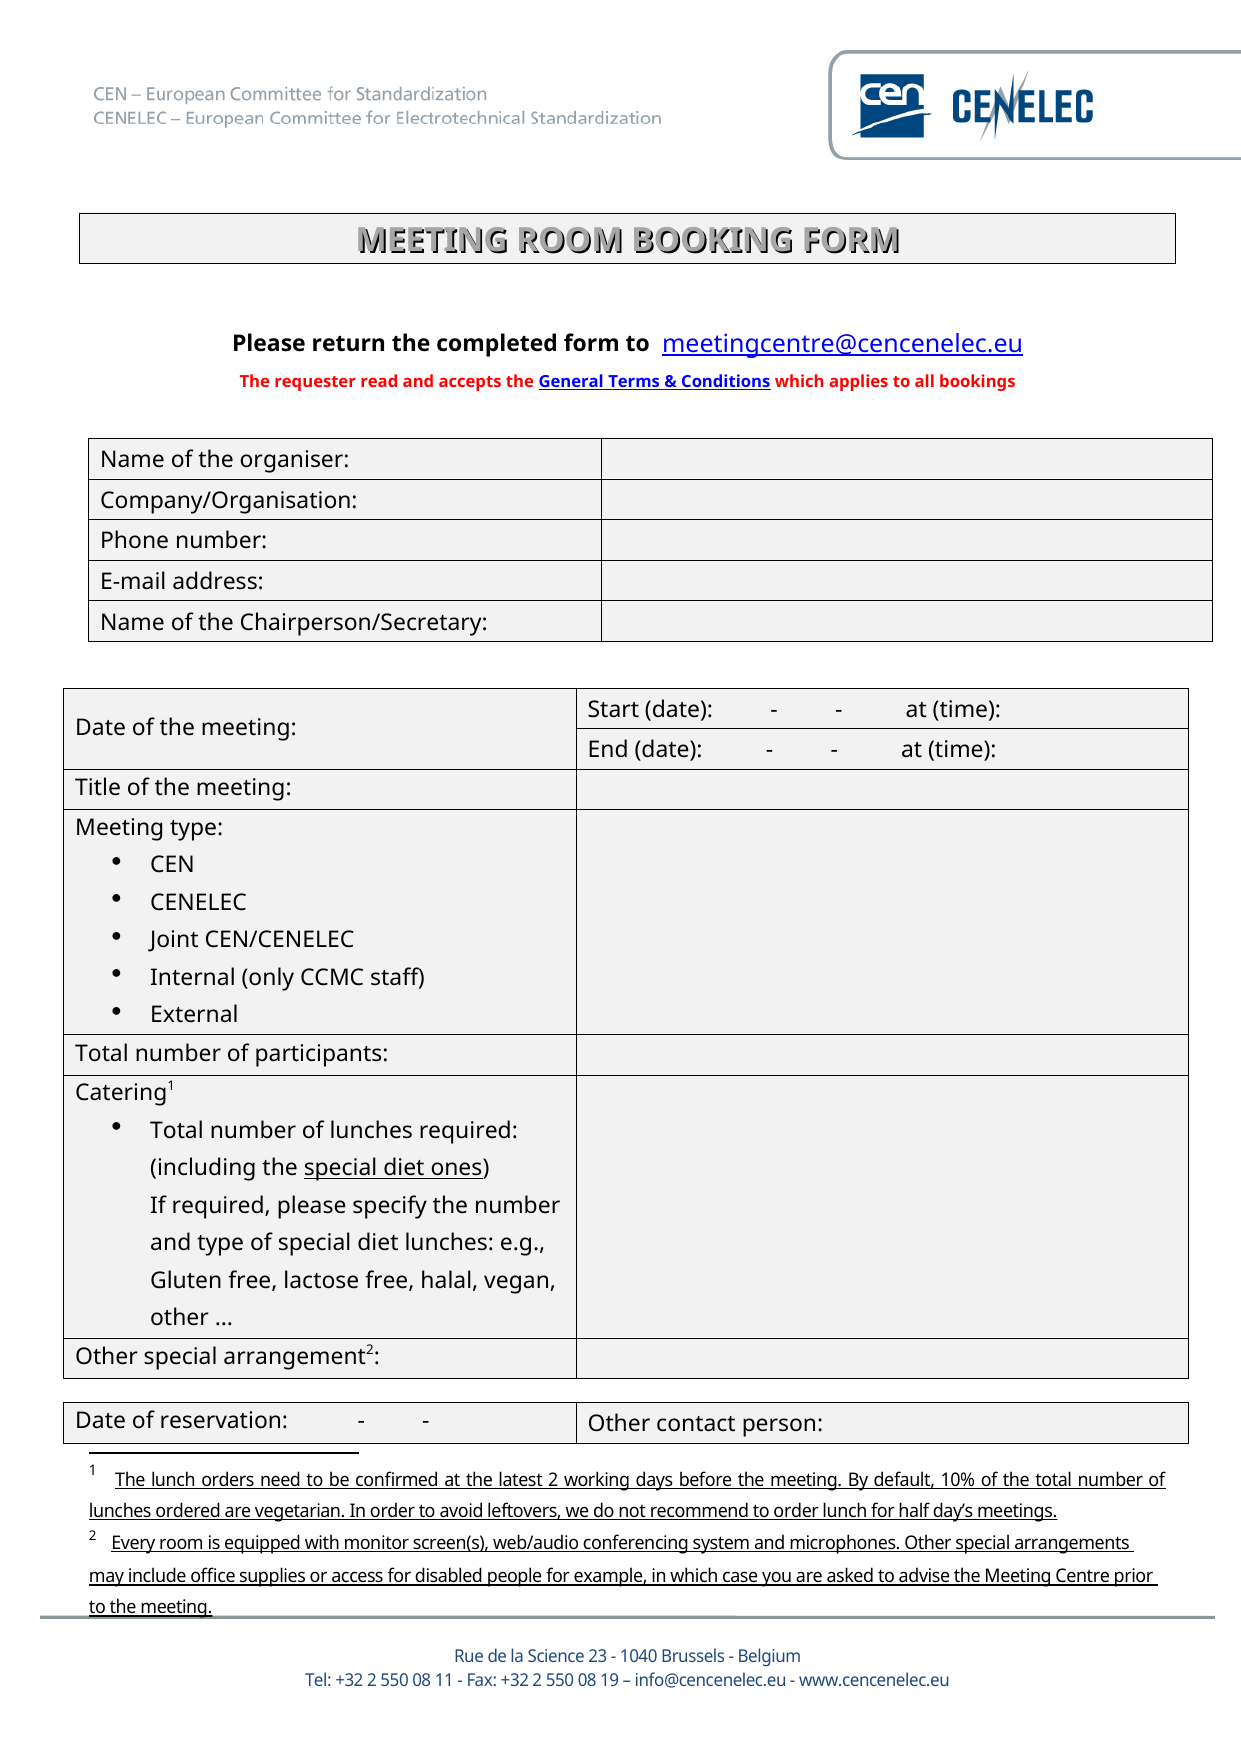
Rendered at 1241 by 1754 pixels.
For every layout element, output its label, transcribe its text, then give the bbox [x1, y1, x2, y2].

table_cell Other special arrangement: [64, 1339, 576, 1378]
table_cell Name of the Chairperson/Secretary: [89, 601, 601, 641]
picture [93, 50, 1241, 186]
table_cell Meeting type: CEN CENELEC Joint CEN/CENELEC Internal (only CCMC staff) External [64, 810, 576, 1034]
table_cell [577, 770, 1188, 809]
text MEETING ROOM BOOKING FORM [80, 214, 1175, 263]
table_cell [602, 561, 1212, 600]
table_cell [577, 1339, 1188, 1378]
table_header Name of the organiser: [89, 439, 601, 478]
table_cell [577, 810, 1188, 1034]
table_header Other contact person: [577, 1403, 1188, 1442]
table_cell [577, 1076, 1188, 1337]
table_header Start (date): - - at (time): [577, 689, 1188, 728]
table_cell Company/Organisation: [89, 480, 601, 519]
table_cell E-mail address: [89, 561, 601, 600]
table_cell Catering Total number of lunches required: (including the special diet ones) If required, please specify the number and type of special diet lunches: e.g., Gluten free, lactose free, halal, vegan, other … [64, 1076, 576, 1337]
table_cell Title of the meeting: [64, 770, 576, 809]
table_header Date of the meeting: [64, 689, 576, 769]
table_cell Phone number: [89, 520, 601, 560]
table_cell [602, 480, 1212, 519]
table_cell [602, 520, 1212, 560]
text The requester read and accepts the General Terms & Conditions which applies to all bookings [89, 370, 1166, 392]
table_cell Total number of participants: [64, 1035, 576, 1075]
table_cell End (date): - - at (time): [577, 729, 1188, 769]
text Please return the completed form to meetingcentre@cencenelec.eu [89, 325, 1166, 359]
table_cell [602, 601, 1212, 641]
table_header [602, 439, 1212, 478]
table_cell [577, 1035, 1188, 1075]
table_header Date of reservation: - - [64, 1403, 576, 1442]
